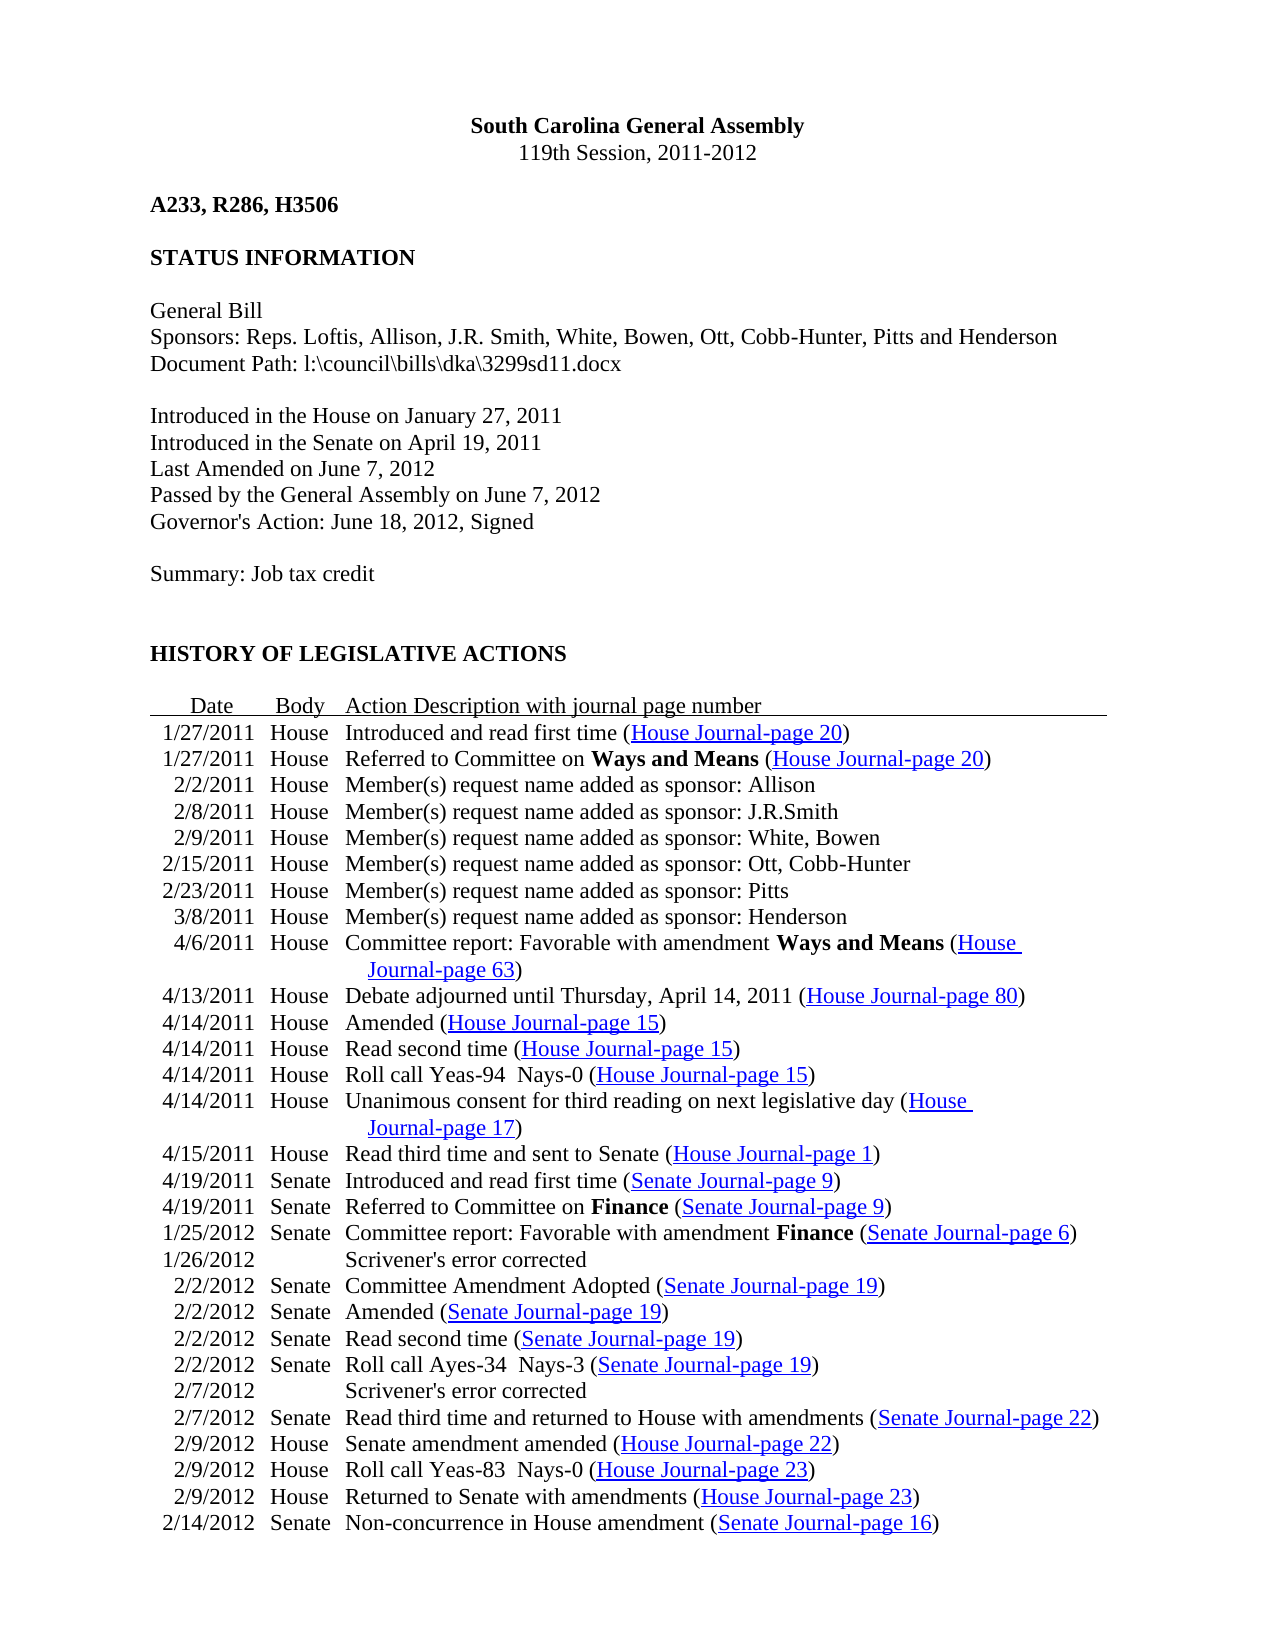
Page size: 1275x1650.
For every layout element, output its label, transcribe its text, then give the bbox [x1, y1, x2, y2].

text 2/15/2011 House Member(s) request name added as sponsor: Ott, Cobb-Hunter [150, 850, 1125, 877]
text 4/15/2011 House Read third time and sent to Senate (House Journal-page 1) [150, 1140, 1125, 1167]
text 2/2/2012 Senate Amended (Senate Journal-page 19) [150, 1298, 1125, 1325]
text STATUS INFORMATION [150, 244, 1125, 271]
text 119th Session, 2011-2012 [150, 139, 1125, 165]
text Governor's Action: June 18, 2012, Signed [150, 508, 1125, 534]
text 2/7/2012 Scrivener's error corrected [150, 1377, 1125, 1404]
text 4/14/2011 House Unanimous consent for third reading on next legislative day (House Journal-page 17) [150, 1088, 1125, 1140]
text Last Amended on June 7, 2012 [150, 455, 1125, 481]
text 2/23/2011 House Member(s) request name added as sponsor: Pitts [150, 877, 1125, 903]
text Introduced in the Senate on April 19, 2011 [150, 429, 1125, 455]
text 2/2/2012 Senate Roll call Ayes-34 Nays-3 (Senate Journal-page 19) [150, 1351, 1125, 1377]
text 2/9/2012 House Roll call Yeas-83 Nays-0 (House Journal-page 23) [150, 1457, 1125, 1483]
text 2/9/2012 House Senate amendment amended (House Journal-page 22) [150, 1430, 1125, 1457]
text 2/7/2012 Senate Read third time and returned to House with amendments (Senate Journal-page 22) [150, 1404, 1125, 1430]
text 4/13/2011 House Debate adjourned until Thursday, April 14, 2011 (House Journal-page 80) [150, 982, 1125, 1008]
text Date Body Action Description with journal page number [150, 692, 1125, 719]
text 4/14/2011 House Read second time (House Journal-page 15) [150, 1035, 1125, 1061]
text 2/2/2012 Senate Committee Amendment Adopted (Senate Journal-page 19) [150, 1272, 1125, 1298]
text Summary: Job tax credit [150, 561, 1125, 587]
text 4/19/2011 Senate Introduced and read first time (Senate Journal-page 9) [150, 1167, 1125, 1193]
text 1/27/2011 House Referred to Committee on Ways and Means (House Journal-page 20) [150, 745, 1125, 771]
text 3/8/2011 House Member(s) request name added as sponsor: Henderson [150, 903, 1125, 929]
text 4/14/2011 House Amended (House Journal-page 15) [150, 1008, 1125, 1035]
text 2/8/2011 House Member(s) request name added as sponsor: J.R.Smith [150, 798, 1125, 824]
text 2/2/2012 Senate Read second time (Senate Journal-page 19) [150, 1325, 1125, 1351]
text 4/6/2011 House Committee report: Favorable with amendment Ways and Means (House Journal-page 63) [150, 929, 1125, 982]
text 1/25/2012 Senate Committee report: Favorable with amendment Finance (Senate Journal-page 6) [150, 1219, 1125, 1246]
text Document Path: l:\council\bills\dka\3299sd11.docx [150, 350, 1125, 376]
text HISTORY OF LEGISLATIVE ACTIONS [150, 639, 1125, 666]
text 2/9/2011 House Member(s) request name added as sponsor: White, Bowen [150, 824, 1125, 850]
text 1/27/2011 House Introduced and read first time (House Journal-page 20) [150, 719, 1125, 745]
text 1/26/2012 Scrivener's error corrected [150, 1246, 1125, 1272]
text 4/14/2011 House Roll call Yeas-94 Nays-0 (House Journal-page 15) [150, 1061, 1125, 1088]
text A233, R286, H3506 [150, 192, 1125, 218]
text South Carolina General Assembly [150, 112, 1125, 139]
text Passed by the General Assembly on June 7, 2012 [150, 481, 1125, 508]
text Sponsors: Reps. Loftis, Allison, J.R. Smith, White, Bowen, Ott, Cobb-Hunter, Pitts and Henderson [150, 323, 1125, 350]
text Introduced in the House on January 27, 2011 [150, 402, 1125, 429]
text 2/9/2012 House Returned to Senate with amendments (House Journal-page 23) [150, 1483, 1125, 1509]
text 2/2/2011 House Member(s) request name added as sponsor: Allison [150, 771, 1125, 798]
text 2/14/2012 Senate Non-concurrence in House amendment (Senate Journal-page 16) [150, 1509, 1125, 1536]
text General Bill [150, 297, 1125, 323]
text 4/19/2011 Senate Referred to Committee on Finance (Senate Journal-page 9) [150, 1193, 1125, 1219]
